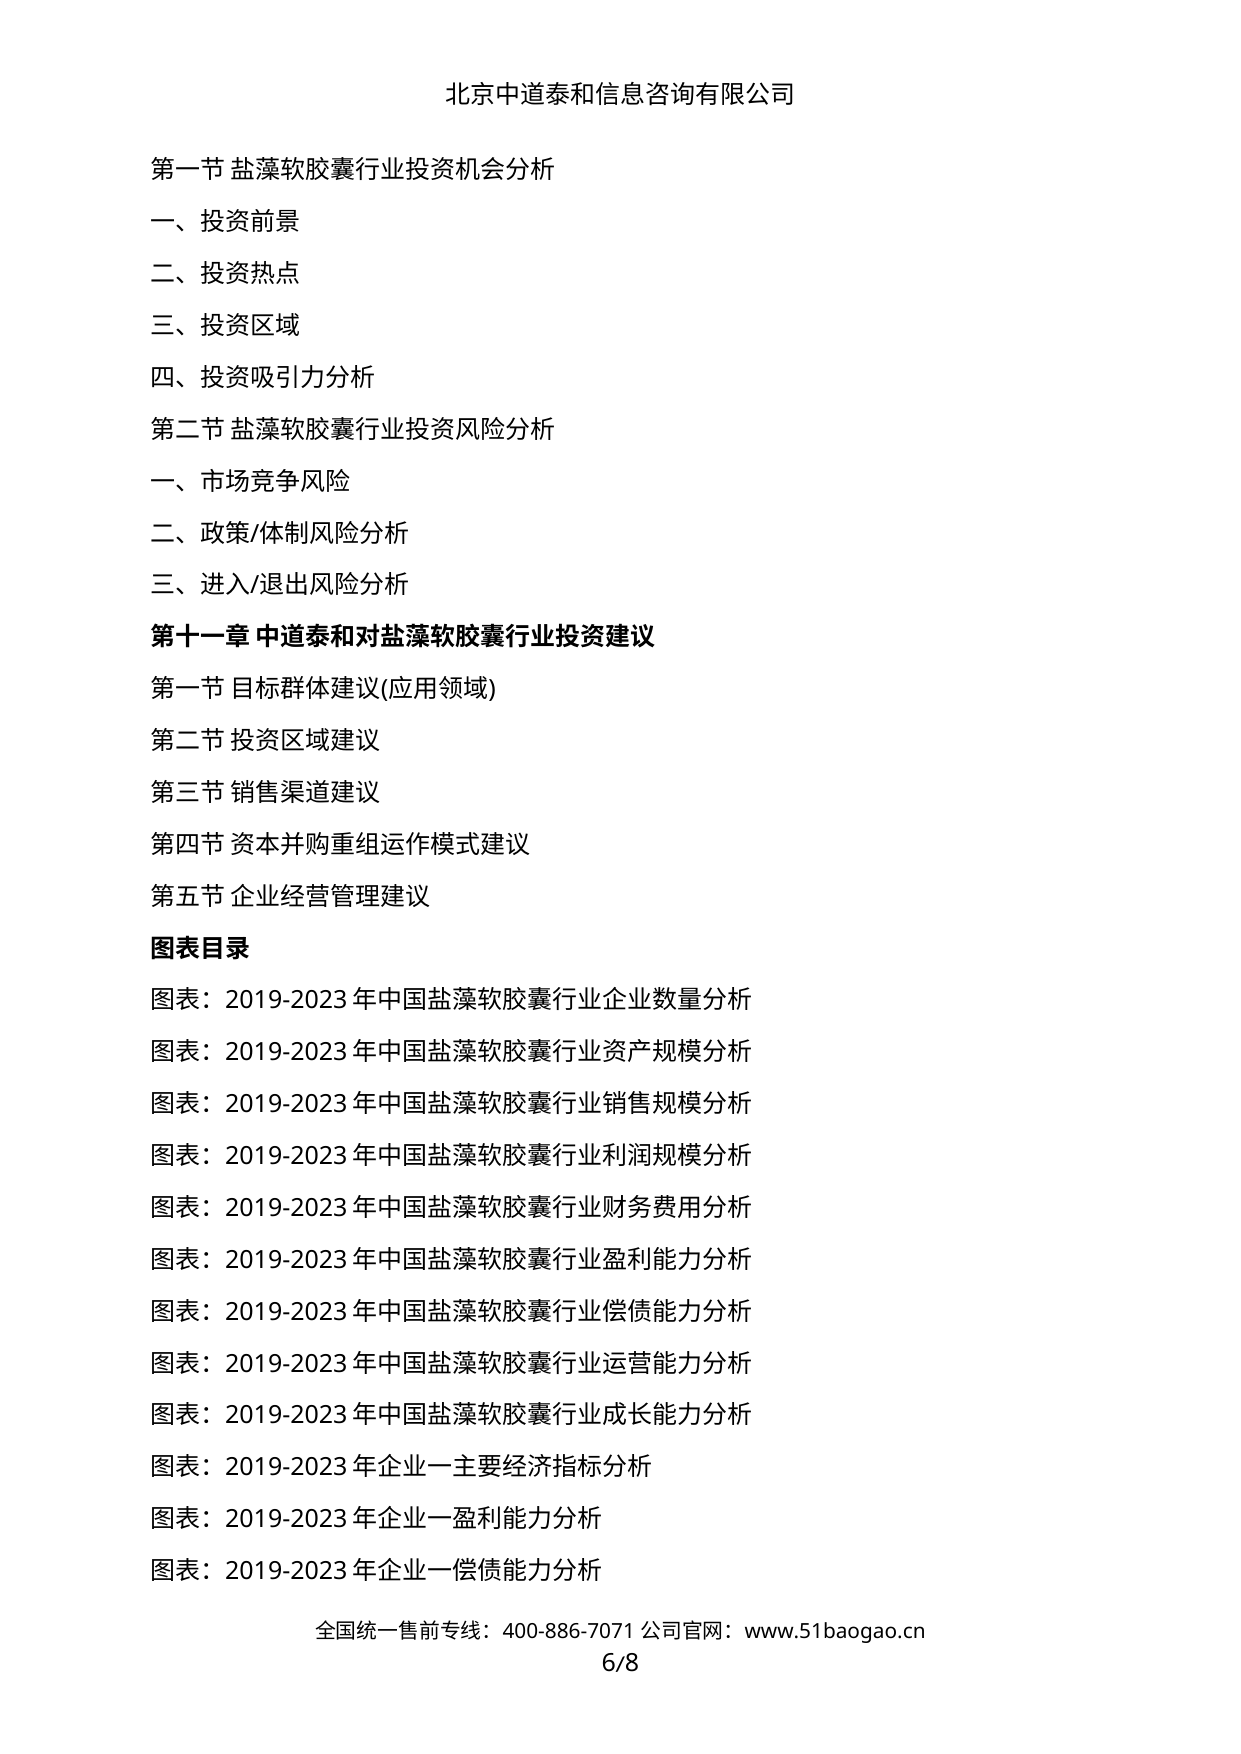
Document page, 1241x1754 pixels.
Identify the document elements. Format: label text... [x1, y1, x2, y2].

text 图表：2019-2023年中国盐藻软胶囊行业运营能力分析 [150, 1343, 1090, 1379]
text 图表：2019-2023年中国盐藻软胶囊行业销售规模分析 [150, 1084, 1090, 1120]
text 图表：2019-2023年中国盐藻软胶囊行业成长能力分析 [150, 1395, 1090, 1431]
text 第一节 盐藻软胶囊行业投资机会分析 [150, 150, 1090, 186]
text 图表：2019-2023年企业一盈利能力分析 [150, 1499, 1090, 1535]
text 第二节 投资区域建议 [150, 721, 1090, 757]
text 图表：2019-2023年企业一主要经济指标分析 [150, 1447, 1090, 1483]
text 三、投资区域 [150, 306, 1090, 342]
text 图表：2019-2023年中国盐藻软胶囊行业利润规模分析 [150, 1136, 1090, 1172]
text 图表：2019-2023年中国盐藻软胶囊行业偿债能力分析 [150, 1291, 1090, 1327]
text 四、投资吸引力分析 [150, 357, 1090, 394]
text 第十一章 中道泰和对盐藻软胶囊行业投资建议 [150, 617, 1090, 653]
text 第五节 企业经营管理建议 [150, 876, 1090, 912]
text 图表：2019-2023年中国盐藻软胶囊行业企业数量分析 [150, 980, 1090, 1016]
text 第四节 资本并购重组运作模式建议 [150, 824, 1090, 861]
text 二、投资热点 [150, 254, 1090, 290]
text 第一节 目标群体建议(应用领域) [150, 669, 1090, 705]
text 一、投资前景 [150, 202, 1090, 238]
text 图表：2019-2023年中国盐藻软胶囊行业财务费用分析 [150, 1187, 1090, 1224]
text 第三节 销售渠道建议 [150, 772, 1090, 809]
text 一、市场竞争风险 [150, 461, 1090, 497]
text 第二节 盐藻软胶囊行业投资风险分析 [150, 409, 1090, 446]
text 图表：2019-2023年中国盐藻软胶囊行业资产规模分析 [150, 1032, 1090, 1068]
text 三、进入/退出风险分析 [150, 565, 1090, 601]
text 图表目录 [150, 928, 1090, 964]
text 图表：2019-2023年企业一偿债能力分析 [150, 1551, 1090, 1587]
text 二、政策/体制风险分析 [150, 513, 1090, 549]
text 图表：2019-2023年中国盐藻软胶囊行业盈利能力分析 [150, 1239, 1090, 1276]
